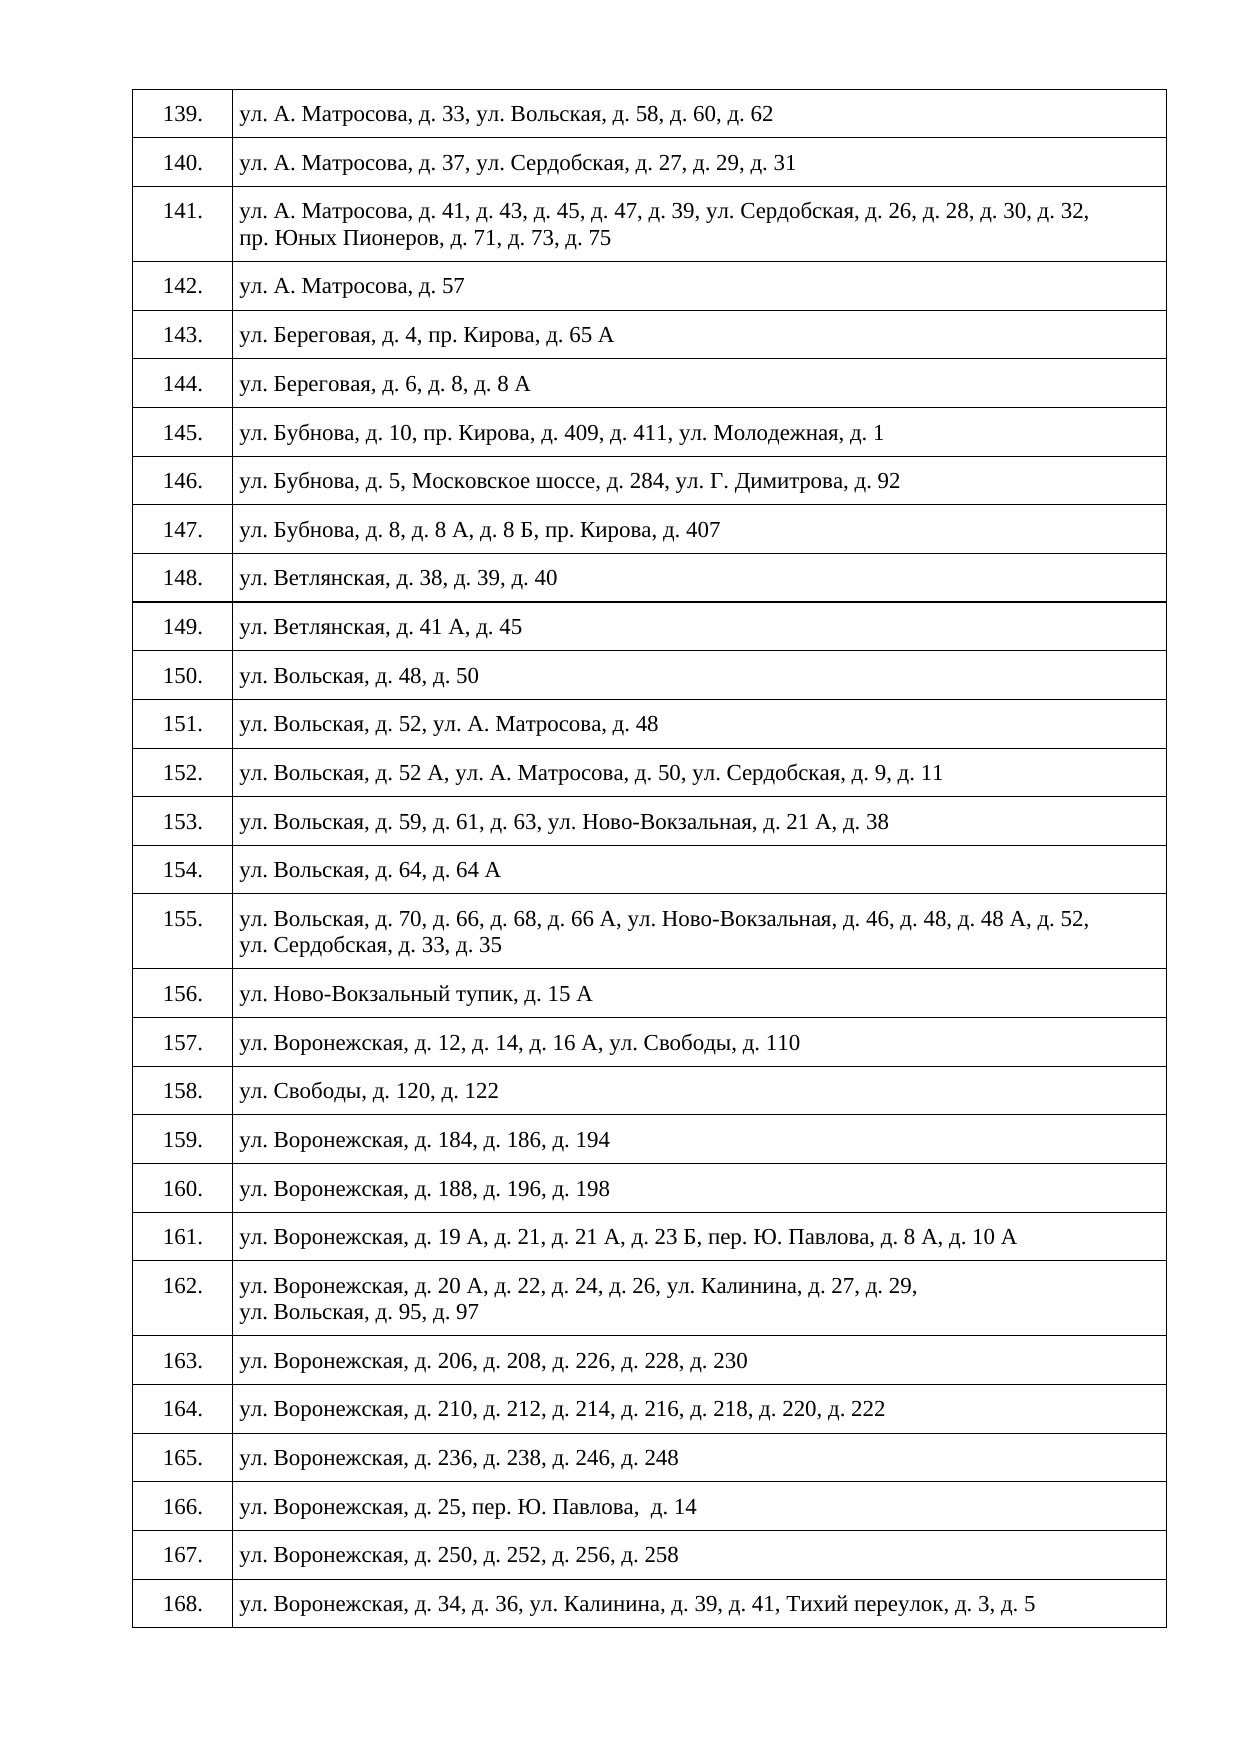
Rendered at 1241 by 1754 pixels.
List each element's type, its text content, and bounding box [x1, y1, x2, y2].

table_cell ул. Воронежская, д. 188, д. 196, д. 198 [233, 1164, 1166, 1212]
table_cell ул. А. Матросова, д. 57 [233, 262, 1166, 309]
table_cell 153. [133, 797, 232, 845]
table_cell ул. Ветлянская, д. 41 А, д. 45 [233, 603, 1166, 650]
table_cell 143. [133, 311, 232, 358]
table_cell 142. [133, 262, 232, 309]
table_cell 163. [133, 1336, 232, 1384]
table_cell 162. [133, 1261, 232, 1335]
table_cell 168. [133, 1580, 232, 1627]
table_cell 152. [133, 749, 232, 796]
table_cell ул. Воронежская, д. 25, пер. Ю. Павлова, д. 14 [233, 1482, 1166, 1530]
table_cell 160. [133, 1164, 232, 1212]
table_cell 166. [133, 1482, 232, 1530]
table_cell ул. Воронежская, д. 34, д. 36, ул. Калинина, д. 39, д. 41, Тихий переулок, д. 3, д. 5 [233, 1580, 1166, 1627]
table_cell ул. Вольская, д. 64, д. 64 А [233, 846, 1166, 893]
table_cell 161. [133, 1213, 232, 1260]
table_cell 146. [133, 457, 232, 504]
table_cell ул. Воронежская, д. 206, д. 208, д. 226, д. 228, д. 230 [233, 1336, 1166, 1384]
table_cell 149. [133, 603, 232, 650]
table_cell ул. Воронежская, д. 19 А, д. 21, д. 21 А, д. 23 Б, пер. Ю. Павлова, д. 8 А, д. 10 А [233, 1213, 1166, 1260]
table_cell 151. [133, 700, 232, 747]
table_cell ул. Ново-Вокзальный тупик, д. 15 А [233, 969, 1166, 1017]
table_cell 141. [133, 187, 232, 261]
table_cell 147. [133, 505, 232, 553]
table_cell 140. [133, 138, 232, 186]
table_cell ул. Вольская, д. 70, д. 66, д. 68, д. 66 А, ул. Ново-Вокзальная, д. 46, д. 48, д. 48 А, д. 52, ул. Сердобская, д. 33, д. 35 [233, 894, 1166, 968]
table_cell ул. Бубнова, д. 8, д. 8 А, д. 8 Б, пр. Кирова, д. 407 [233, 505, 1166, 553]
table_cell ул. Бубнова, д. 10, пр. Кирова, д. 409, д. 411, ул. Молодежная, д. 1 [233, 408, 1166, 456]
table_cell ул. Вольская, д. 52 А, ул. А. Матросова, д. 50, ул. Сердобская, д. 9, д. 11 [233, 749, 1166, 796]
table_cell 159. [133, 1115, 232, 1163]
table_cell 148. [133, 554, 232, 601]
table_cell ул. Вольская, д. 48, д. 50 [233, 651, 1166, 699]
table_cell ул. Бубнова, д. 5, Московское шоссе, д. 284, ул. Г. Димитрова, д. 92 [233, 457, 1166, 504]
table_cell 157. [133, 1018, 232, 1066]
table_cell 167. [133, 1531, 232, 1578]
table_cell ул. Береговая, д. 6, д. 8, д. 8 А [233, 359, 1166, 407]
table_cell 139. [133, 90, 232, 137]
table_cell 164. [133, 1385, 232, 1432]
table_cell 154. [133, 846, 232, 893]
table_cell 144. [133, 359, 232, 407]
table_cell 165. [133, 1434, 232, 1481]
table_cell ул. Береговая, д. 4, пр. Кирова, д. 65 А [233, 311, 1166, 358]
table_cell ул. Вольская, д. 52, ул. А. Матросова, д. 48 [233, 700, 1166, 747]
table_cell ул. Воронежская, д. 250, д. 252, д. 256, д. 258 [233, 1531, 1166, 1578]
table_cell ул. Свободы, д. 120, д. 122 [233, 1067, 1166, 1114]
table_cell ул. Воронежская, д. 236, д. 238, д. 246, д. 248 [233, 1434, 1166, 1481]
table_cell ул. А. Матросова, д. 37, ул. Сердобская, д. 27, д. 29, д. 31 [233, 138, 1166, 186]
table_cell ул. А. Матросова, д. 41, д. 43, д. 45, д. 47, д. 39, ул. Сердобская, д. 26, д. 28, д. 30, д. 32, пр. Юных Пионеров, д. 71, д. 73, д. 75 [233, 187, 1166, 261]
table_cell ул. Воронежская, д. 184, д. 186, д. 194 [233, 1115, 1166, 1163]
table_cell ул. Воронежская, д. 210, д. 212, д. 214, д. 216, д. 218, д. 220, д. 222 [233, 1385, 1166, 1432]
table_cell ул. Воронежская, д. 20 А, д. 22, д. 24, д. 26, ул. Калинина, д. 27, д. 29, ул. Вольская, д. 95, д. 97 [233, 1261, 1166, 1335]
table_cell 150. [133, 651, 232, 699]
table_cell 155. [133, 894, 232, 968]
table_cell 158. [133, 1067, 232, 1114]
table_cell ул. Вольская, д. 59, д. 61, д. 63, ул. Ново-Вокзальная, д. 21 А, д. 38 [233, 797, 1166, 845]
table_cell ул. Ветлянская, д. 38, д. 39, д. 40 [233, 554, 1166, 601]
table_cell 145. [133, 408, 232, 456]
table_cell 156. [133, 969, 232, 1017]
table_cell ул. Воронежская, д. 12, д. 14, д. 16 А, ул. Свободы, д. 110 [233, 1018, 1166, 1066]
table_cell ул. А. Матросова, д. 33, ул. Вольская, д. 58, д. 60, д. 62 [233, 90, 1166, 137]
